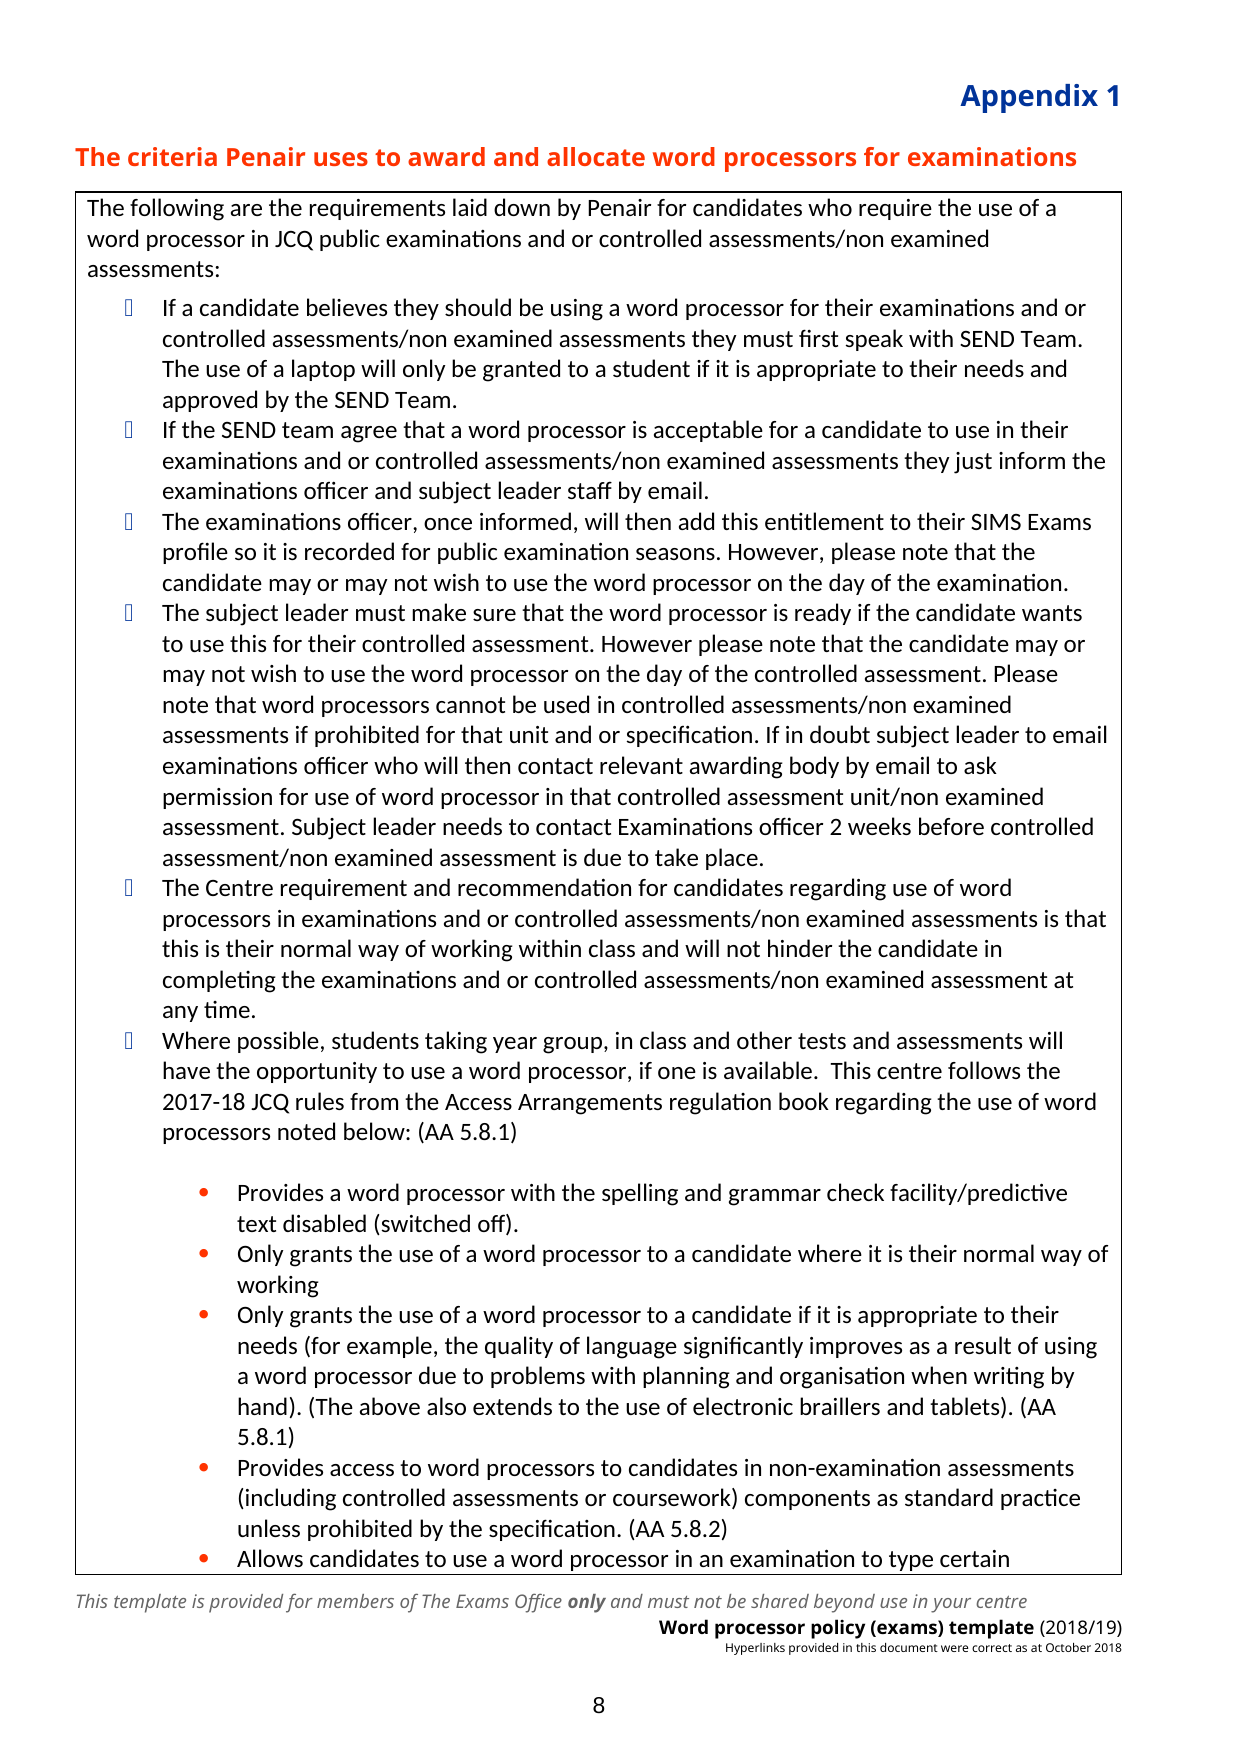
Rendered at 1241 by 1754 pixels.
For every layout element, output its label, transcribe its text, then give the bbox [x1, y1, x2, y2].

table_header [76, 193, 1121, 1574]
subtitle The criteria Penair uses to award and allocate word processors for examinations [75, 140, 1122, 174]
subtitle Appendix 1 [75, 75, 1122, 115]
